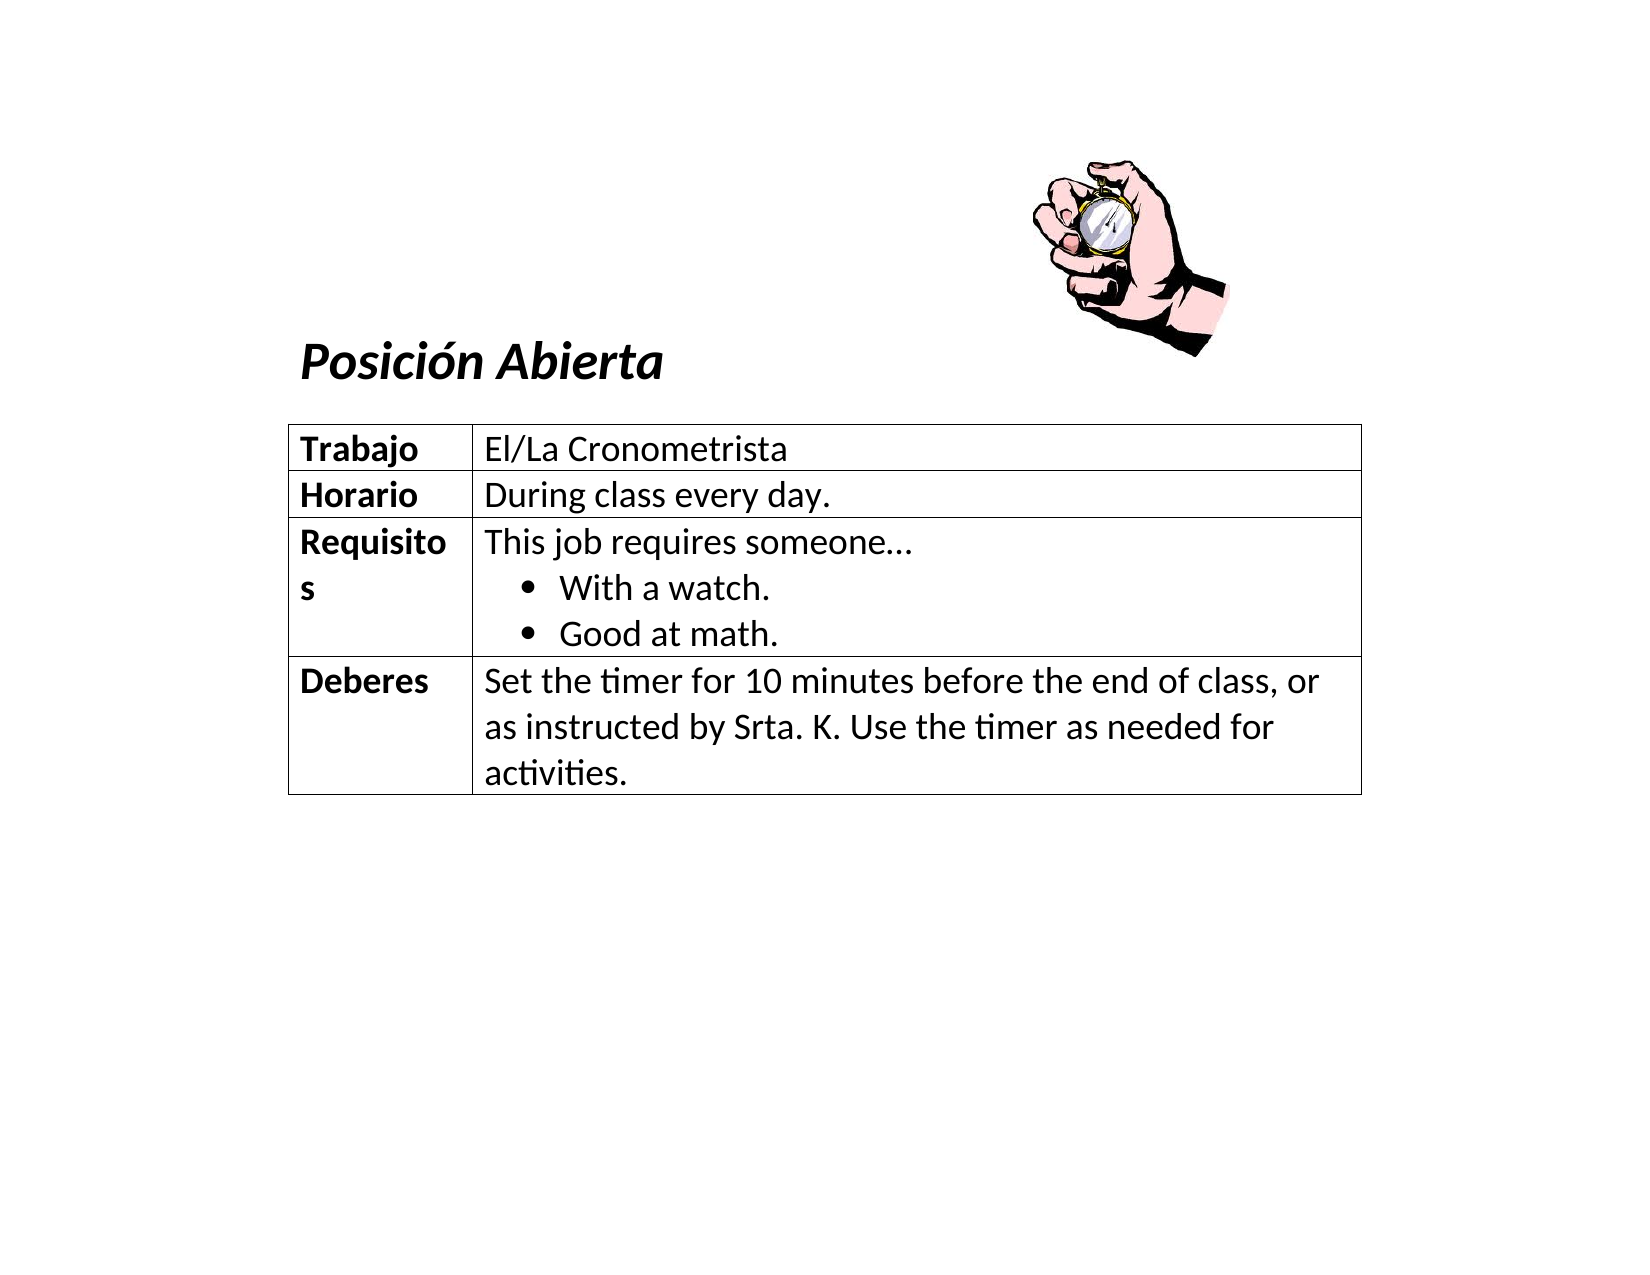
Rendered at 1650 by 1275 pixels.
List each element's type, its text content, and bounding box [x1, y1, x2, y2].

table_header El/La Cronometrista [473, 425, 1361, 470]
table_cell This job requires someone… With a watch. Good at math. [473, 518, 1361, 656]
picture [1033, 160, 1230, 358]
table_cell Set the timer for 10 minutes before the end of class, or as instructed by Srta. K. Use the timer as needed for activities. [473, 657, 1361, 794]
table_cell Requisitos [289, 518, 472, 656]
text Posición Abierta [300, 327, 1350, 393]
table_cell During class every day. [473, 471, 1361, 517]
table_header Trabajo [289, 425, 472, 470]
table_cell Horario [289, 471, 472, 517]
table_cell Deberes [289, 657, 472, 794]
